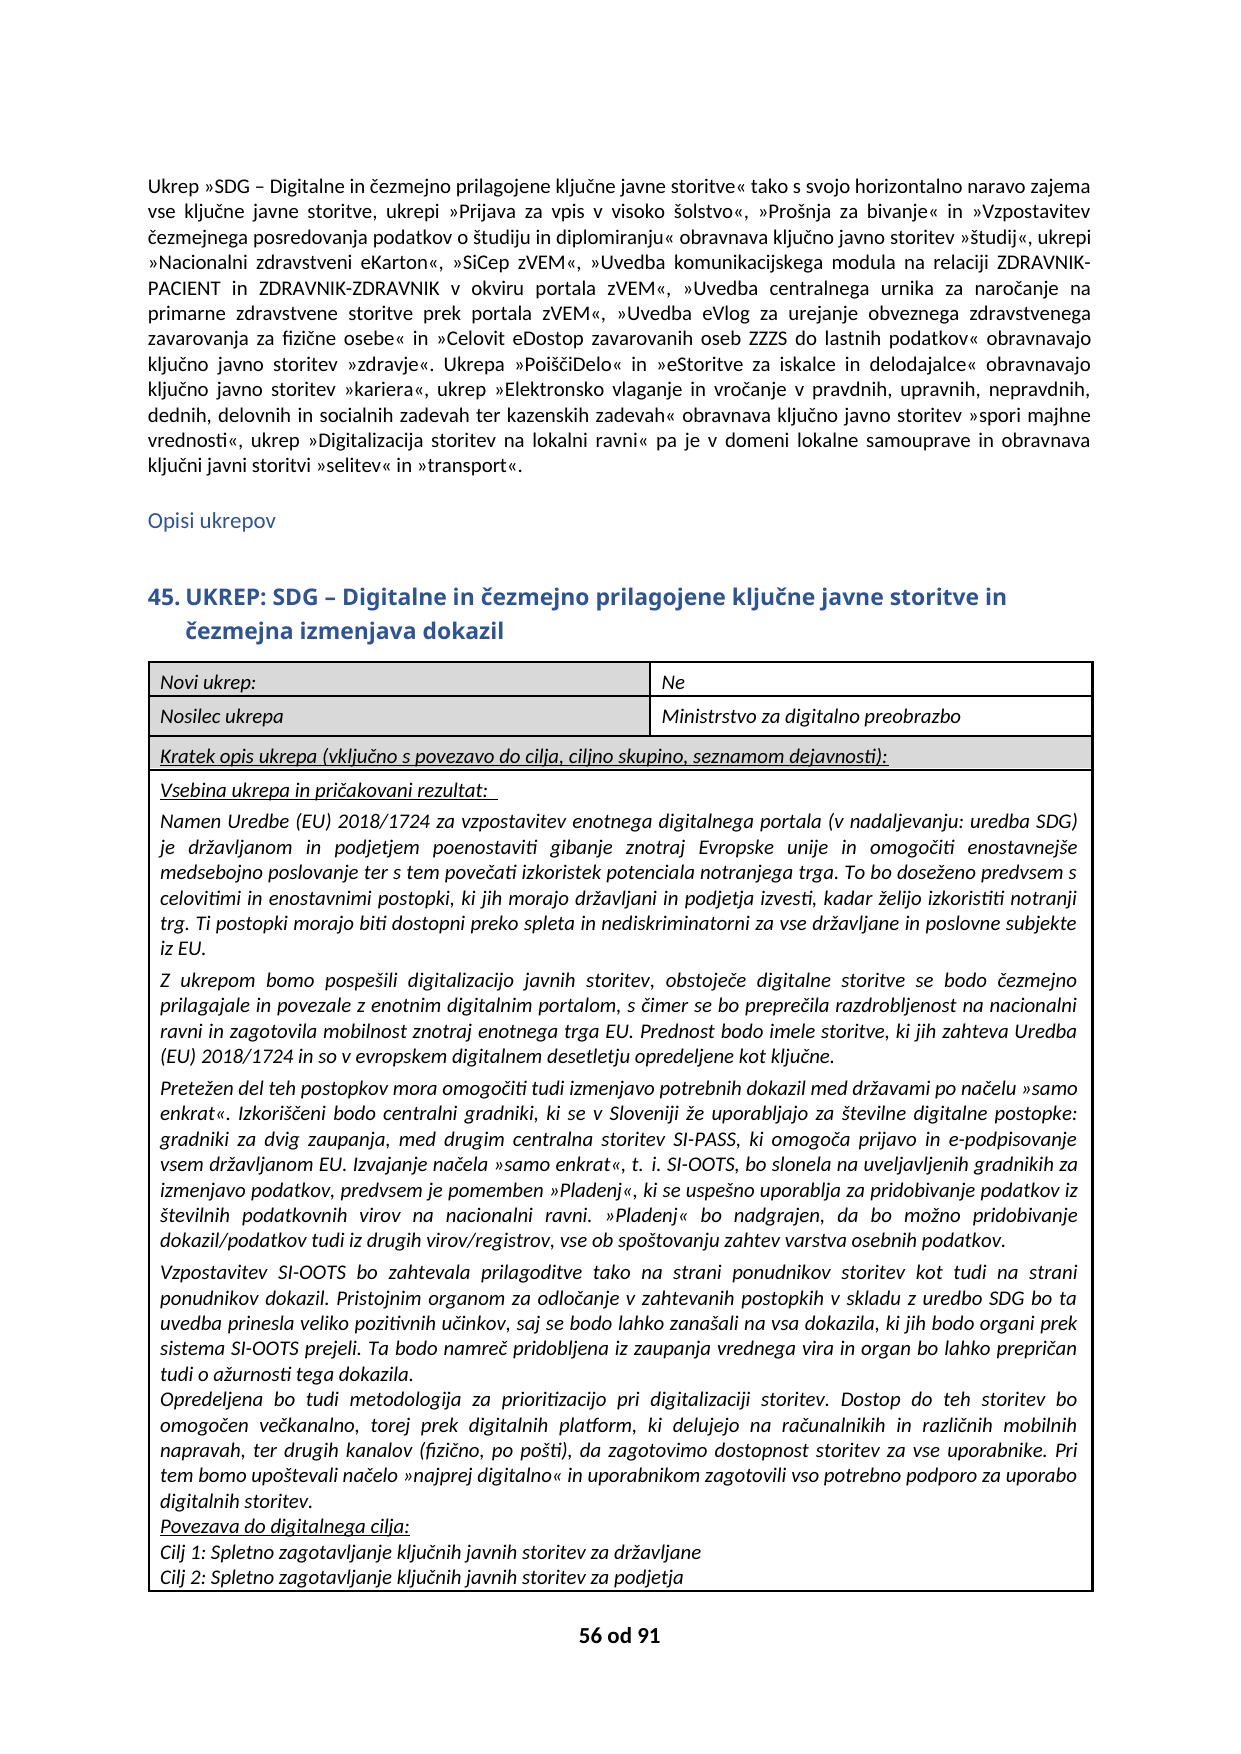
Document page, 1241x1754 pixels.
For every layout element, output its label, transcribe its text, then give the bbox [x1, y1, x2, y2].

table_cell Kratek opis ukrepa (vključno s povezavo do cilja, ciljno skupino, seznamom dejavnosti): [150, 737, 1091, 768]
text Ukrep »SDG – Digitalne in čezmejno prilagojene ključne javne storitve« tako s svojo horizontalno naravo zajema vse ključne javne storitve, ukrepi »Prijava za vpis v visoko šolstvo«, »Prošnja za bivanje« in »Vzpostavitev čezmejnega posredovanja podatkov o študiju in diplomiranju« obravnava ključno javno storitev »študij«, ukrepi »Nacionalni zdravstveni eKarton«, »SiCep zVEM«, »Uvedba komunikacijskega modula na relaciji ZDRAVNIK-PACIENT in ZDRAVNIK-ZDRAVNIK v okviru portala zVEM«, »Uvedba centralnega urnika za naročanje na primarne zdravstvene storitve prek portala zVEM«, »Uvedba eVlog za urejanje obveznega zdravstvenega zavarovanja za fizične osebe« in »Celovit eDostop zavarovanih oseb ZZZS do lastnih podatkov« obravnavajo ključno javno storitev »zdravje«. Ukrepa »PoiščiDelo« in »eStoritve za iskalce in delodajalce« obravnavajo ključno javno storitev »kariera«, ukrep »Elektronsko vlaganje in vročanje v pravdnih, upravnih, nepravdnih, dednih, delovnih in socialnih zadevah ter kazenskih zadevah« obravnava ključno javno storitev »spori majhne vrednosti«, ukrep »Digitalizacija storitev na lokalni ravni« pa je v domeni lokalne samouprave in obravnava ključni javni storitvi »selitev« in »transport«. [148, 173, 1093, 478]
subtitle UKREP: SDG – Digitalne in čezmejno prilagojene ključne javne storitve in čezmejna izmenjava dokazil [148, 581, 1093, 646]
text Opisi ukrepov [148, 506, 1093, 534]
table_cell Ministrstvo za digitalno preobrazbo [651, 697, 1091, 735]
table_cell Nosilec ukrepa [150, 697, 649, 735]
table_header Novi ukrep: [150, 663, 649, 695]
table_header Ne [651, 663, 1091, 695]
